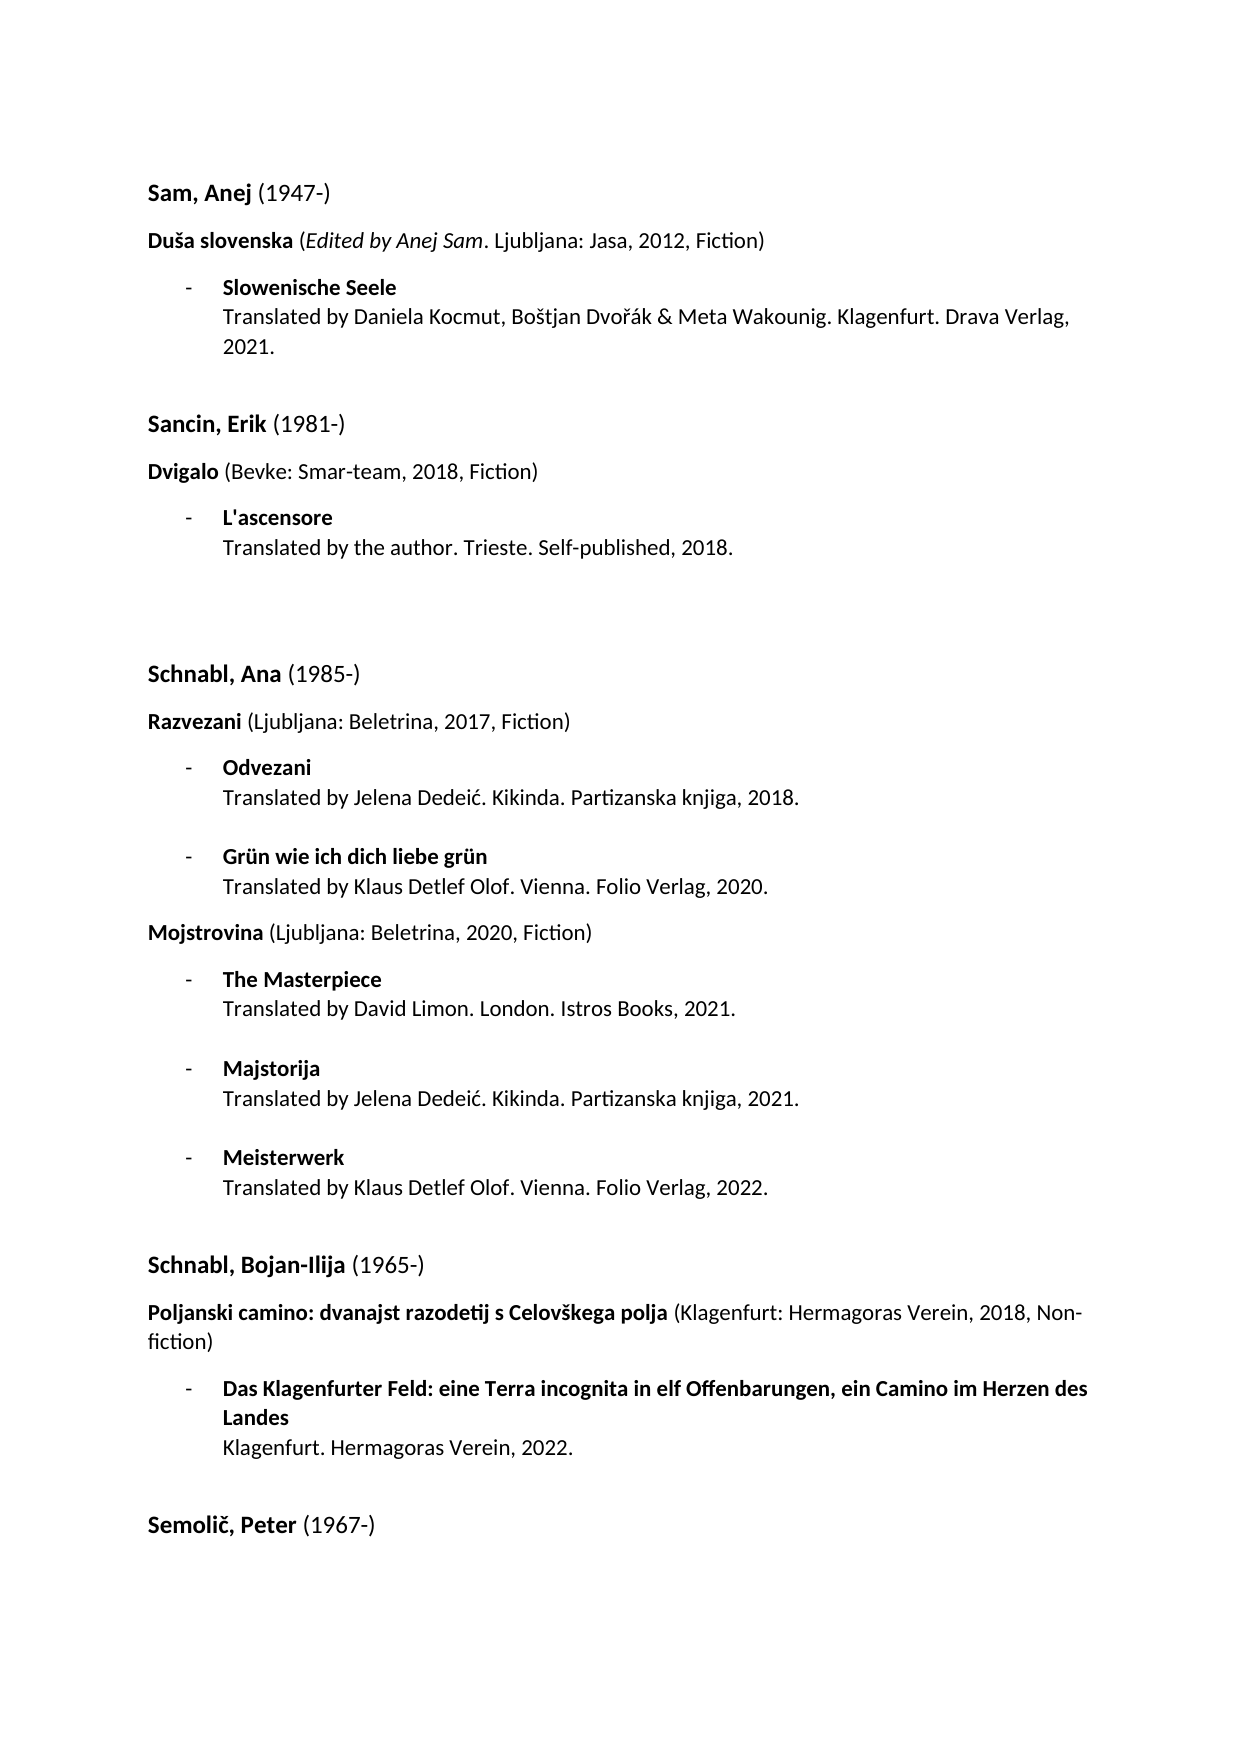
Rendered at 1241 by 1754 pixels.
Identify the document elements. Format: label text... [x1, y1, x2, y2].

list Slowenische Seele Translated by Daniela Kocmut, Boštjan Dvořák & Meta Wakounig. Klagenfurt. Drava Verlag, 2021. [185, 273, 1093, 390]
text Mojstrovina (Ljubljana: Beletrina, 2020, Fiction) [148, 918, 1093, 947]
list Meisterwerk Translated by Klaus Detlef Olof. Vienna. Folio Verlag, 2022. [185, 1143, 1093, 1201]
list Odvezani Translated by Jelena Dedeić. Kikinda. Partizanska knjiga, 2018. [185, 753, 1093, 811]
text Sancin, Erik (1981-) [148, 408, 1093, 439]
text Duša slovenska (Edited by Anej Sam. Ljubljana: Jasa, 2012, Fiction) [148, 226, 1093, 254]
text Schnabl, Ana (1985-) [148, 658, 1093, 689]
list The Masterpiece Translated by David Limon. London. Istros Books, 2021. [185, 965, 1093, 1052]
list Das Klagenfurter Feld: eine Terra incognita in elf Offenbarungen, ein Camino im Herzen des Landes Klagenfurt. Hermagoras Verein, 2022. [185, 1374, 1093, 1461]
list L'ascensore Translated by the author. Trieste. Self-published, 2018. [185, 503, 1093, 591]
text Schnabl, Bojan-Ilija (1965-) [148, 1219, 1093, 1279]
list Grün wie ich dich liebe grün Translated by Klaus Detlef Olof. Vienna. Folio Verlag, 2020. [185, 842, 1093, 900]
text Dvigalo (Bevke: Smar-team, 2018, Fiction) [148, 457, 1093, 485]
list Majstorija Translated by Jelena Dedeić. Kikinda. Partizanska knjiga, 2021. [185, 1054, 1093, 1141]
text Poljanski camino: dvanajst razodetij s Celovškega polja (Klagenfurt: Hermagoras Verein, 2018, Non-fiction) [148, 1298, 1093, 1356]
text Semolič, Peter (1967-) [148, 1479, 1093, 1540]
text Sam, Anej (1947-) [148, 148, 1093, 208]
text Razvezani (Ljubljana: Beletrina, 2017, Fiction) [148, 707, 1093, 735]
